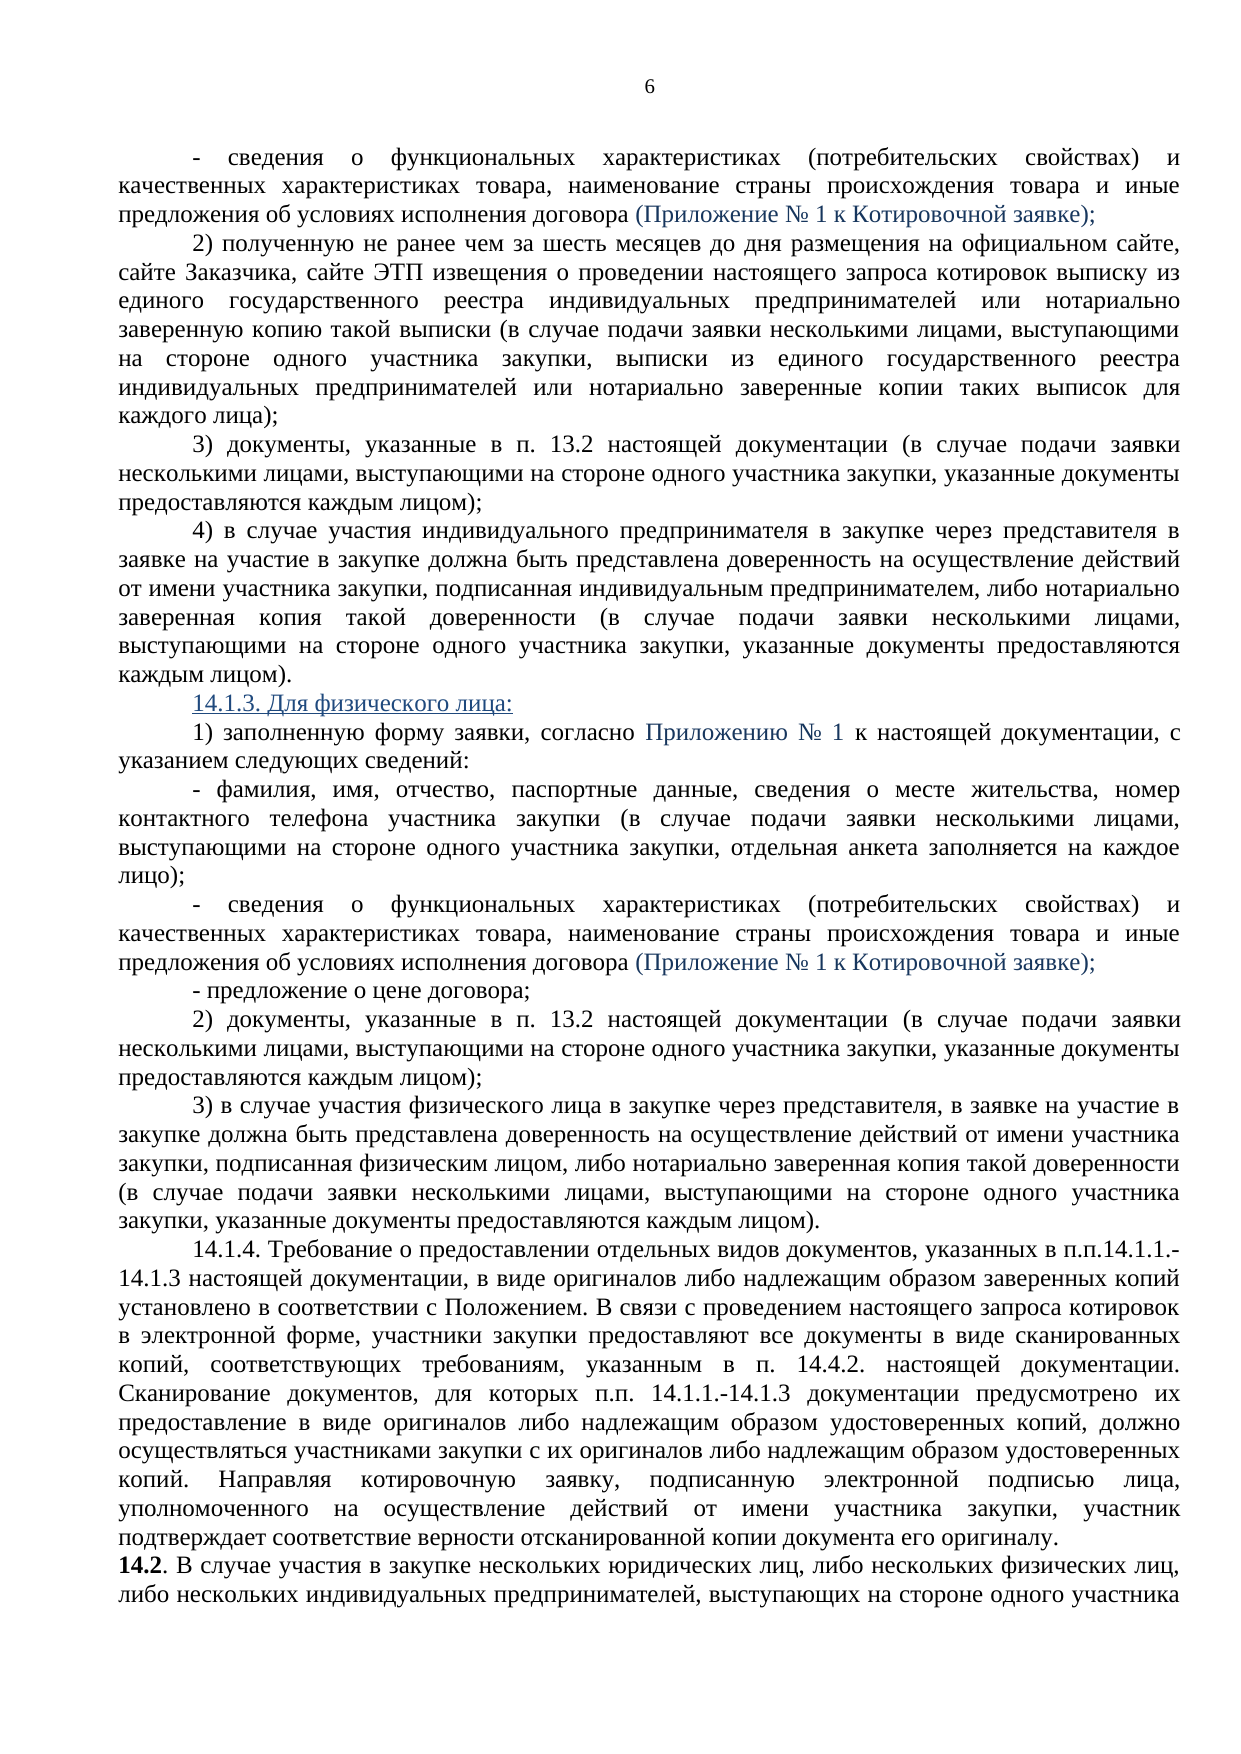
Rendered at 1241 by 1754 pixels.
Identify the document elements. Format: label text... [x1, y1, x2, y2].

text 3) документы, указанные в п. 13.2 настоящей документации (в случае подачи заявки несколькими лицами, выступающими на стороне одного участника закупки, указанные документы предоставляются каждым лицом); [118, 429, 1181, 515]
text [118, 1550, 1181, 1608]
text 14.1.3. Для физического лица: [118, 688, 1181, 717]
text 3) в случае участия физического лица в закупке через представителя, в заявке на участие в закупке должна быть представлена доверенность на осуществление действий от имени участника закупки, подписанная физическим лицом, либо нотариально заверенная копия такой доверенности (в случае подачи заявки несколькими лицами, выступающими на стороне одного участника закупки, указанные документы предоставляются каждым лицом). [118, 1090, 1181, 1234]
text 4) в случае участия индивидуального предпринимателя в закупке через представителя в заявке на участие в закупке должна быть представлена доверенность на осуществление действий от имени участника закупки, подписанная индивидуальным предпринимателем, либо нотариально заверенная копия такой доверенности (в случае подачи заявки несколькими лицами, выступающими на стороне одного участника закупки, указанные документы предоставляются каждым лицом). [118, 515, 1181, 688]
text - сведения о функциональных характеристиках (потребительских свойствах) и качественных характеристиках товара, наименование страны происхождения товара и иные предложения об условиях исполнения договора (Приложение № 1 к Котировочной заявке); [118, 889, 1181, 975]
text 1) заполненную форму заявки, согласно Приложению № 1 к настоящей документации, с указанием следующих сведений: [118, 717, 1181, 774]
text 2) документы, указанные в п. 13.2 настоящей документации (в случае подачи заявки несколькими лицами, выступающими на стороне одного участника закупки, указанные документы предоставляются каждым лицом); [118, 1004, 1181, 1090]
text - фамилия, имя, отчество, паспортные данные, сведения о месте жительства, номер контактного телефона участника закупки (в случае подачи заявки несколькими лицами, выступающими на стороне одного участника закупки, отдельная анкета заполняется на каждое лицо); [118, 774, 1181, 889]
text 2) полученную не ранее чем за шесть месяцев до дня размещения на официальном сайте, сайте Заказчика, сайте ЭТП извещения о проведении настоящего запроса котировок выписку из единого государственного реестра индивидуальных предпринимателей или нотариально заверенную копию такой выписки (в случае подачи заявки несколькими лицами, выступающими на стороне одного участника закупки, выписки из единого государственного реестра индивидуальных предпринимателей или нотариально заверенные копии таких выписок для каждого лица); [118, 228, 1181, 429]
text - предложение о цене договора; [118, 975, 1181, 1004]
text 14.1.4. Требование о предоставлении отдельных видов документов, указанных в п.п.14.1.1.-14.1.3 настоящей документации, в виде оригиналов либо надлежащим образом заверенных копий установлено в соответствии с Положением. В связи с проведением настоящего запроса котировок в электронной форме, участники закупки предоставляют все документы в виде сканированных копий, соответствующих требованиям, указанным в п. 14.4.2. настоящей документации. Сканирование документов, для которых п.п. 14.1.1.-14.1.3 документации предусмотрено их предоставление в виде оригиналов либо надлежащим образом удостоверенных копий, должно осуществляться участниками закупки с их оригиналов либо надлежащим образом удостоверенных копий. Направляя котировочную заявку, подписанную электронной подписью лица, уполномоченного на осуществление действий от имени участника закупки, участник подтверждает соответствие верности отсканированной копии документа его оригиналу. [118, 1234, 1181, 1550]
text - сведения о функциональных характеристиках (потребительских свойствах) и качественных характеристиках товара, наименование страны происхождения товара и иные предложения об условиях исполнения договора (Приложение № 1 к Котировочной заявке); [118, 142, 1181, 228]
